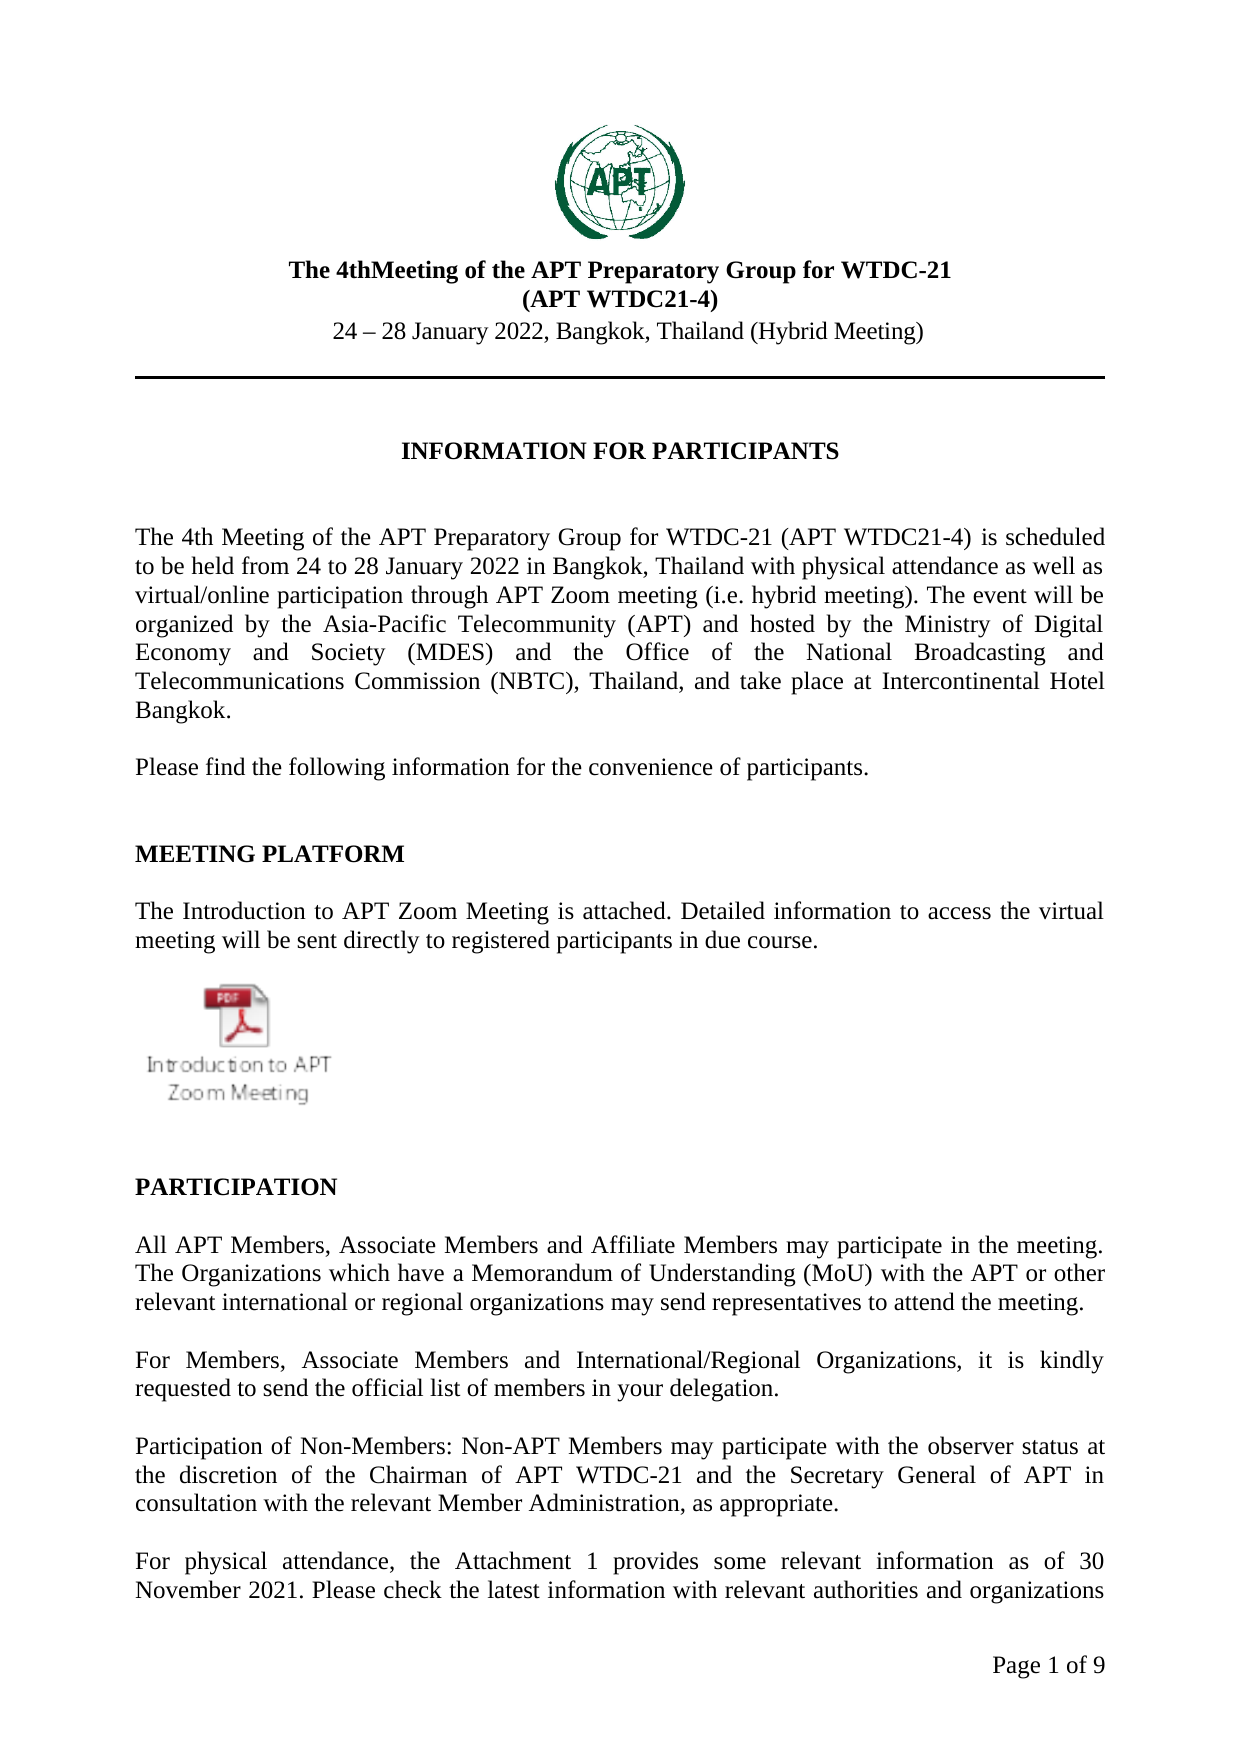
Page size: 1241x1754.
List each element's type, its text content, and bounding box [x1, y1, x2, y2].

text MEETING PLATFORM [135, 839, 1105, 867]
text For Members, Associate Members and International/Regional Organizations, it is kindly requested to send the official list of members in your delegation. [135, 1345, 1105, 1402]
text Please find the following information for the convenience of participants. [135, 752, 1105, 781]
picture [552, 120, 688, 243]
text All APT Members, Associate Members and Affiliate Members may participate in the meeting. The Organizations which have a Memorandum of Understanding (MoU) with the APT or other relevant international or regional organizations may send representatives to attend the meeting. [135, 1230, 1105, 1316]
text Participation of Non-Members: Non-APT Members may participate with the observer status at the discretion of the Chairman of APT WTDC-21 and the Secretary General of APT in consultation with the relevant Member Administration, as appropriate. [135, 1431, 1105, 1517]
text PARTICIPATION [135, 1172, 1105, 1201]
text The 4thMeeting of the APT Preparatory Group for WTDC-21 [135, 255, 1105, 284]
text (APT WTDC21-4) [135, 284, 1105, 313]
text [135, 1546, 1105, 1603]
text The Introduction to APT Zoom Meeting is attached. Detailed information to access the virtual meeting will be sent directly to registered participants in due course. [135, 896, 1105, 954]
text 24 – 28 January 2022, Bangkok, Thailand (Hybrid Meeting) [313, 316, 943, 345]
text INFORMATION FOR PARTICIPANTS [135, 436, 1105, 465]
text The 4th Meeting of the APT Preparatory Group for WTDC-21 (APT WTDC21-4) is scheduled to be held from 24 to 28 January 2022 in Bangkok, Thailand with physical attendance as well as virtual/online participation through APT Zoom meeting (i.e. hybrid meeting). The event will be organized by the Asia-Pacific Telecommunity (APT) and hosted by the Ministry of Digital Economy and Society (MDES) and the Office of the National Broadcasting and Telecommunications Commission (NBTC), Thailand, and take place at Intercontinental Hotel Bangkok. [135, 522, 1105, 724]
